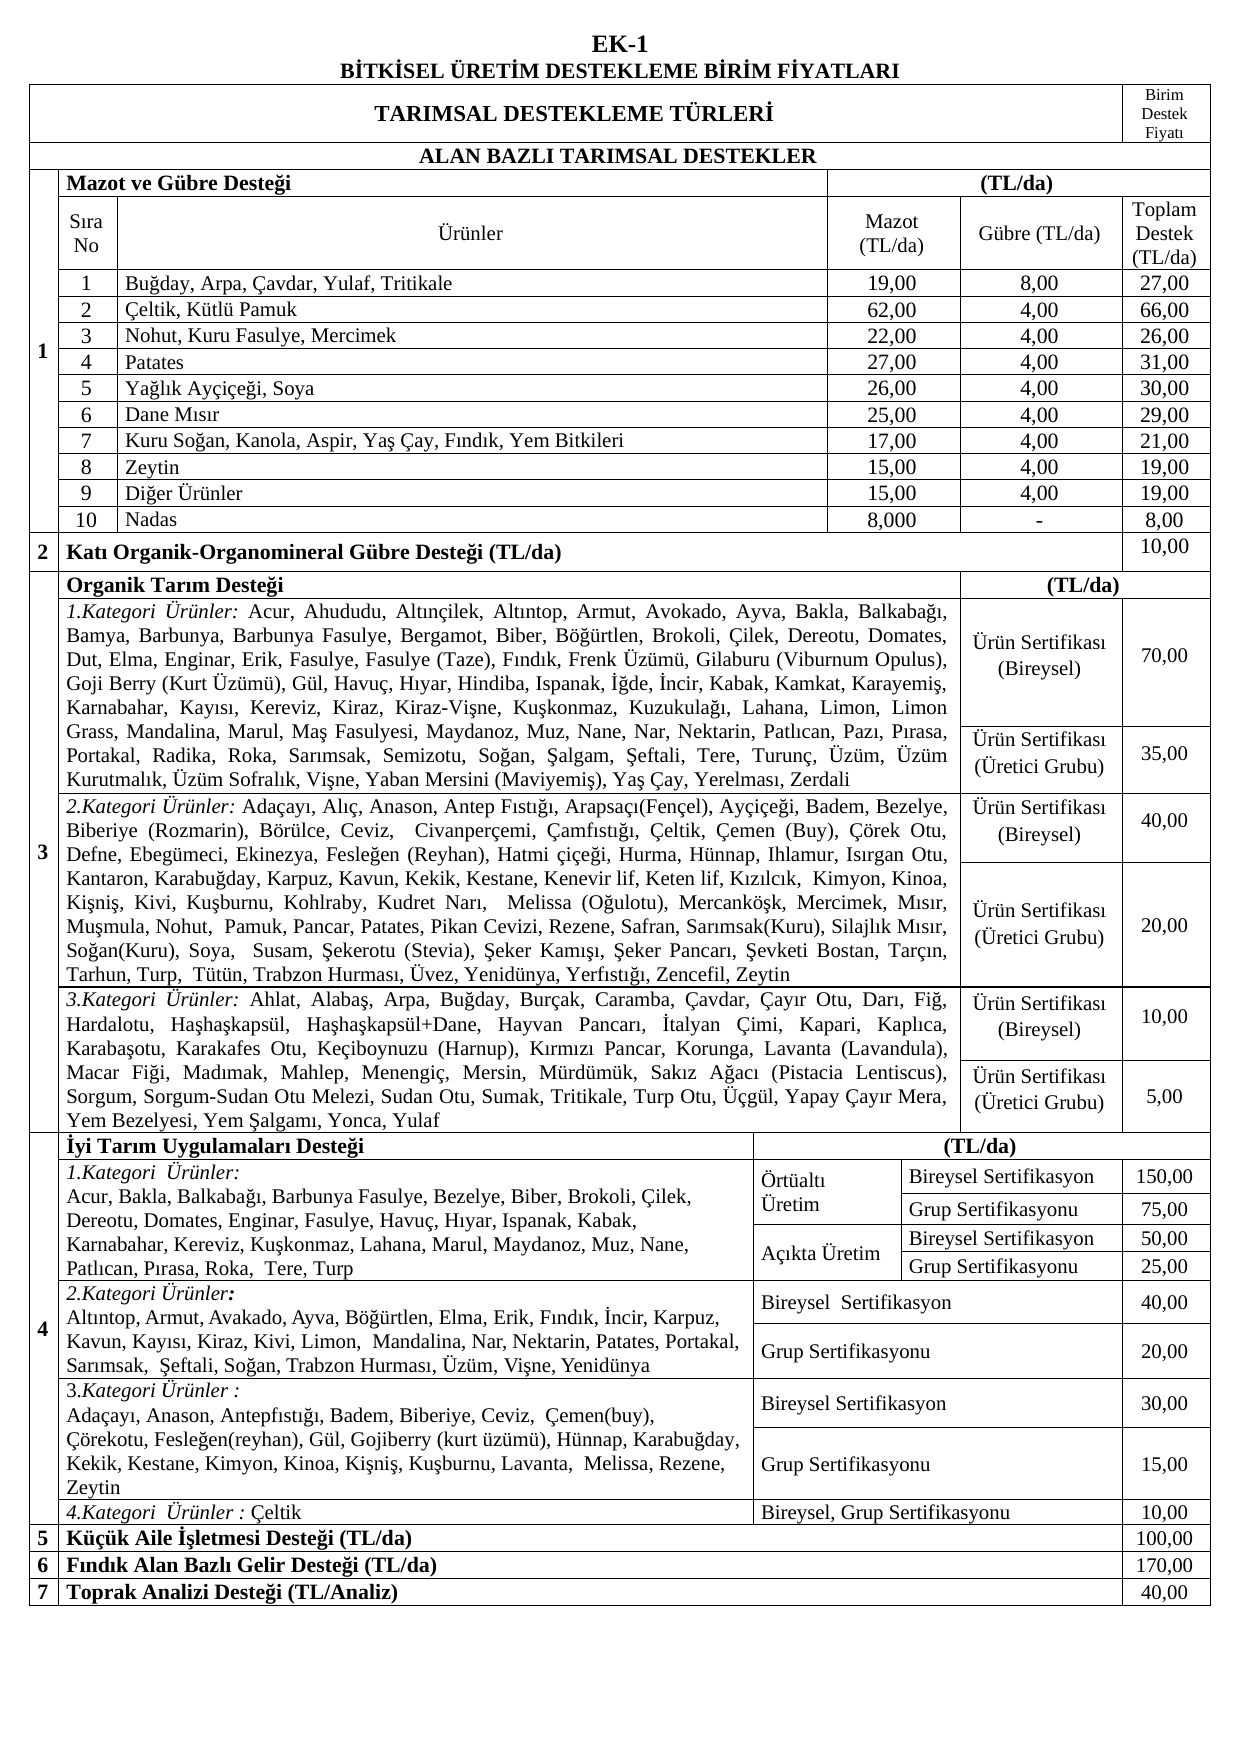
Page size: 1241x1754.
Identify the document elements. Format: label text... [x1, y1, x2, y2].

table_cell 26,00 [1123, 323, 1210, 348]
table_cell 1 [59, 270, 117, 296]
table_cell 3 [59, 323, 117, 348]
table_cell 170,00 [1123, 1552, 1210, 1578]
table_cell 5 [30, 1525, 58, 1551]
table_cell 27,00 [828, 349, 960, 374]
table_cell 2 [59, 297, 117, 322]
table_cell 1.Kategori Ürünler: Acur, Bakla, Balkabağı, Barbunya Fasulye, Bezelye, Biber, Brokoli, Çilek, Dereotu, Domates, Enginar, Fasulye, Havuç, Hıyar, Ispanak, Kabak, Karnabahar, Kereviz, Kuşkonmaz, Lahana, Marul, Maydanoz, Muz, Nane, Patlıcan, Pırasa, Roka, Tere, Turp [59, 1160, 753, 1280]
table_cell 6 [59, 402, 117, 427]
table_cell Katı Organik-Organomineral Gübre Desteği (TL/da) [59, 533, 1122, 571]
table_cell 4 [30, 1133, 58, 1524]
table_cell 2.Kategori Ürünler: Altıntop, Armut, Avakado, Ayva, Böğürtlen, Elma, Erik, Fındık, İncir, Karpuz, Kavun, Kayısı, Kiraz, Kivi, Limon, Mandalina, Nar, Nektarin, Patates, Portakal, Sarımsak, Şeftali, Soğan, Trabzon Hurması, Üzüm, Vişne, Yenidünya [59, 1281, 753, 1377]
table_cell Bireysel, Grup Sertifikasyonu [754, 1500, 1122, 1524]
table_cell Bireysel Sertifikasyon [754, 1281, 1122, 1323]
table_cell Bireysel Sertifikasyon [902, 1160, 1122, 1193]
table_cell 4,00 [961, 454, 1122, 479]
table_cell 19,00 [828, 270, 960, 296]
table_cell (TL/da) [961, 572, 1210, 597]
table_cell 21,00 [1123, 428, 1210, 453]
table_cell Yağlık Ayçiçeği, Soya [118, 375, 827, 401]
table_cell 4,00 [961, 375, 1122, 401]
table_cell 4 [59, 349, 117, 374]
table_cell (TL/da) [828, 170, 1210, 196]
table_cell Bireysel Sertifikasyon [754, 1379, 1122, 1427]
table_cell Toprak Analizi Desteği (TL/Analiz) [59, 1579, 1122, 1605]
table_cell Mazot (TL/da) [828, 197, 960, 269]
table_cell 25,00 [828, 402, 960, 427]
table_cell 4,00 [961, 402, 1122, 427]
table_cell 30,00 [1123, 375, 1210, 401]
table_cell 15,00 [1123, 1428, 1210, 1499]
table_cell 15,00 [828, 480, 960, 506]
table_cell Organik Tarım Desteği [59, 572, 960, 597]
text BİTKİSEL ÜRETİM DESTEKLEME BİRİM FİYATLARI [148, 58, 1092, 83]
table_cell 19,00 [1123, 454, 1210, 479]
table_cell Ürün Sertifikası (Üretici Grubu) [961, 1061, 1122, 1132]
table_header TARIMSAL DESTEKLEME TÜRLERİ [30, 85, 1122, 142]
table_cell 29,00 [1123, 402, 1210, 427]
table_cell 20,00 [1123, 1324, 1210, 1377]
table_cell Dane Mısır [118, 402, 827, 427]
table_cell 150,00 [1123, 1160, 1210, 1193]
table_cell 4,00 [961, 297, 1122, 322]
table_cell 1.Kategori Ürünler: Acur, Ahududu, Altınçilek, Altıntop, Armut, Avokado, Ayva, Bakla, Balkabağı, Bamya, Barbunya, Barbunya Fasulye, Bergamot, Biber, Böğürtlen, Brokoli, Çilek, Dereotu, Domates, Dut, Elma, Enginar, Erik, Fasulye, Fasulye (Taze), Fındık, Frenk Üzümü, Gilaburu (Viburnum Opulus), Goji Berry (Kurt Üzümü), Gül, Havuç, Hıyar, Hindiba, Ispanak, İğde, İncir, Kabak, Kamkat, Karayemiş, Karnabahar, Kayısı, Kereviz, Kiraz, Kiraz-Vişne, Kuşkonmaz, Kuzukulağı, Lahana, Limon, Limon Grass, Mandalina, Marul, Maş Fasulyesi, Maydanoz, Muz, Nane, Nar, Nektarin, Patlıcan, Pazı, Pırasa, Portakal, Radika, Roka, Sarımsak, Semizotu, Soğan, Şalgam, Şeftali, Tere, Turunç, Üzüm, Üzüm Kurutmalık, Üzüm Sofralık, Vişne, Yaban Mersini (Maviyemiş), Yaş Çay, Yerelması, Zerdali [59, 599, 960, 793]
table_cell 20,00 [1123, 863, 1210, 986]
table_cell 3 [30, 572, 58, 1132]
table_cell Nadas [118, 507, 827, 532]
table_cell 15,00 [828, 454, 960, 479]
table_cell 26,00 [828, 375, 960, 401]
table_cell 50,00 [1123, 1225, 1210, 1251]
table_cell Grup Sertifikasyonu [902, 1194, 1122, 1224]
table_cell 62,00 [828, 297, 960, 322]
table_cell 3.Kategori Ürünler: Ahlat, Alabaş, Arpa, Buğday, Burçak, Caramba, Çavdar, Çayır Otu, Darı, Fiğ, Hardalotu, Haşhaşkapsül, Haşhaşkapsül+Dane, Hayvan Pancarı, İtalyan Çimi, Kapari, Kaplıca, Karabaşotu, Karakafes Otu, Keçiboynuzu (Harnup), Kırmızı Pancar, Korunga, Lavanta (Lavandula), Macar Fiği, Madımak, Mahlep, Menengiç, Mersin, Mürdümük, Sakız Ağacı (Pistacia Lentiscus), Sorgum, Sorgum-Sudan Otu Melezi, Sudan Otu, Sumak, Tritikale, Turp Otu, Üçgül, Yapay Çayır Mera, Yem Bezelyesi, Yem Şalgamı, Yonca, Yulaf [59, 988, 960, 1132]
table_header Birim Destek Fiyatı [1123, 85, 1210, 142]
table_cell 4,00 [961, 323, 1122, 348]
table_cell Grup Sertifikasyonu [754, 1324, 1122, 1377]
table_cell İyi Tarım Uygulamaları Desteği [59, 1133, 753, 1159]
table_cell Grup Sertifikasyonu [754, 1428, 1122, 1499]
table_cell 8,000 [828, 507, 960, 532]
table_cell 31,00 [1123, 349, 1210, 374]
table_cell 4,00 [961, 349, 1122, 374]
table_cell Kuru Soğan, Kanola, Aspir, Yaş Çay, Fındık, Yem Bitkileri [118, 428, 827, 453]
table_cell 40,00 [1123, 794, 1210, 862]
table_cell Diğer Ürünler [118, 480, 827, 506]
table_cell Buğday, Arpa, Çavdar, Yulaf, Tritikale [118, 270, 827, 296]
table_cell Örtüaltı Üretim [754, 1160, 901, 1224]
table_cell Patates [118, 349, 827, 374]
table_cell Ürün Sertifikası (Bireysel) [961, 599, 1122, 726]
table_cell (TL/da) [754, 1133, 1210, 1159]
table_cell Ürün Sertifikası (Bireysel) [961, 794, 1122, 862]
table_cell 4.Kategori Ürünler : Çeltik [59, 1500, 753, 1524]
table_cell 66,00 [1123, 297, 1210, 322]
table_cell Nohut, Kuru Fasulye, Mercimek [118, 323, 827, 348]
table_cell Mazot ve Gübre Desteği [59, 170, 827, 196]
table_cell 17,00 [828, 428, 960, 453]
table_cell 30,00 [1123, 1379, 1210, 1427]
table_cell 70,00 [1123, 599, 1210, 726]
table_cell Çeltik, Kütlü Pamuk [118, 297, 827, 322]
table_cell 8,00 [961, 270, 1122, 296]
table_cell 19,00 [1123, 480, 1210, 506]
table_cell Zeytin [118, 454, 827, 479]
table_cell 22,00 [828, 323, 960, 348]
table_cell 100,00 [1123, 1525, 1210, 1551]
table_cell 2 [30, 533, 58, 571]
table_cell 25,00 [1123, 1252, 1210, 1280]
table_cell Küçük Aile İşletmesi Desteği (TL/da) [59, 1525, 1122, 1551]
table_cell Ürünler [118, 197, 827, 269]
table_cell 75,00 [1123, 1194, 1210, 1224]
table_cell 10,00 [1123, 988, 1210, 1060]
table_cell 7 [30, 1579, 58, 1605]
table_cell 4,00 [961, 428, 1122, 453]
table_cell Açıkta Üretim [754, 1225, 901, 1280]
table_cell Ürün Sertifikası (Üretici Grubu) [961, 727, 1122, 793]
table_cell 40,00 [1123, 1281, 1210, 1323]
table_cell 2.Kategori Ürünler: Adaçayı, Alıç, Anason, Antep Fıstığı, Arapsaçı(Fençel), Ayçiçeği, Badem, Bezelye, Biberiye (Rozmarin), Börülce, Ceviz, Civanperçemi, Çamfıstığı, Çeltik, Çemen (Buy), Çörek Otu, Defne, Ebegümeci, Ekinezya, Fesleğen (Reyhan), Hatmi çiçeği, Hurma, Hünnap, Ihlamur, Isırgan Otu, Kantaron, Karabuğday, Karpuz, Kavun, Kekik, Kestane, Kenevir lif, Keten lif, Kızılcık, Kimyon, Kinoa, Kişniş, Kivi, Kuşburnu, Kohlraby, Kudret Narı, Melissa (Oğulotu), Mercanköşk, Mercimek, Mısır, Muşmula, Nohut, Pamuk, Pancar, Patates, Pikan Cevizi, Rezene, Safran, Sarımsak(Kuru), Silajlık Mısır, Soğan(Kuru), Soya, Susam, Şekerotu (Stevia), Şeker Kamışı, Şeker Pancarı, Şevketi Bostan, Tarçın, Tarhun, Turp, Tütün, Trabzon Hurması, Üvez, Yenidünya, Yerfıstığı, Zencefil, Zeytin [59, 794, 960, 986]
table_cell Ürün Sertifikası (Bireysel) [961, 988, 1122, 1060]
table_cell 40,00 [1123, 1579, 1210, 1605]
table_cell 3.Kategori Ürünler : Adaçayı, Anason, Antepfıstığı, Badem, Biberiye, Ceviz, Çemen(buy), Çörekotu, Fesleğen(reyhan), Gül, Gojiberry (kurt üzümü), Hünnap, Karabuğday, Kekik, Kestane, Kimyon, Kinoa, Kişniş, Kuşburnu, Lavanta, Melissa, Rezene, Zeytin [59, 1379, 753, 1499]
table_cell Grup Sertifikasyonu [902, 1252, 1122, 1280]
table_cell 1 [30, 170, 58, 532]
table_cell Toplam Destek (TL/da) [1123, 197, 1210, 269]
table_cell - [961, 507, 1122, 532]
table_cell 10,00 [1123, 1500, 1210, 1524]
table_cell 8 [59, 454, 117, 479]
table_cell 27,00 [1123, 270, 1210, 296]
table_cell 5,00 [1123, 1061, 1210, 1132]
table_cell Fındık Alan Bazlı Gelir Desteği (TL/da) [59, 1552, 1122, 1578]
table_cell 5 [59, 375, 117, 401]
table_cell 10,00 [1123, 533, 1210, 571]
table_cell 35,00 [1123, 727, 1210, 793]
table_cell Bireysel Sertifikasyon [902, 1225, 1122, 1251]
table_cell 6 [30, 1552, 58, 1578]
text EK-1 [148, 29, 1092, 58]
table_cell Gübre (TL/da) [961, 197, 1122, 269]
table_cell Ürün Sertifikası (Üretici Grubu) [961, 863, 1122, 986]
table_cell 8,00 [1123, 507, 1210, 532]
table_cell Sıra No [59, 197, 117, 269]
table_cell ALAN BAZLI TARIMSAL DESTEKLER [30, 143, 1210, 169]
table_cell 7 [59, 428, 117, 453]
table_cell 9 [59, 480, 117, 506]
table_cell 4,00 [961, 480, 1122, 506]
table_cell 10 [59, 507, 117, 532]
